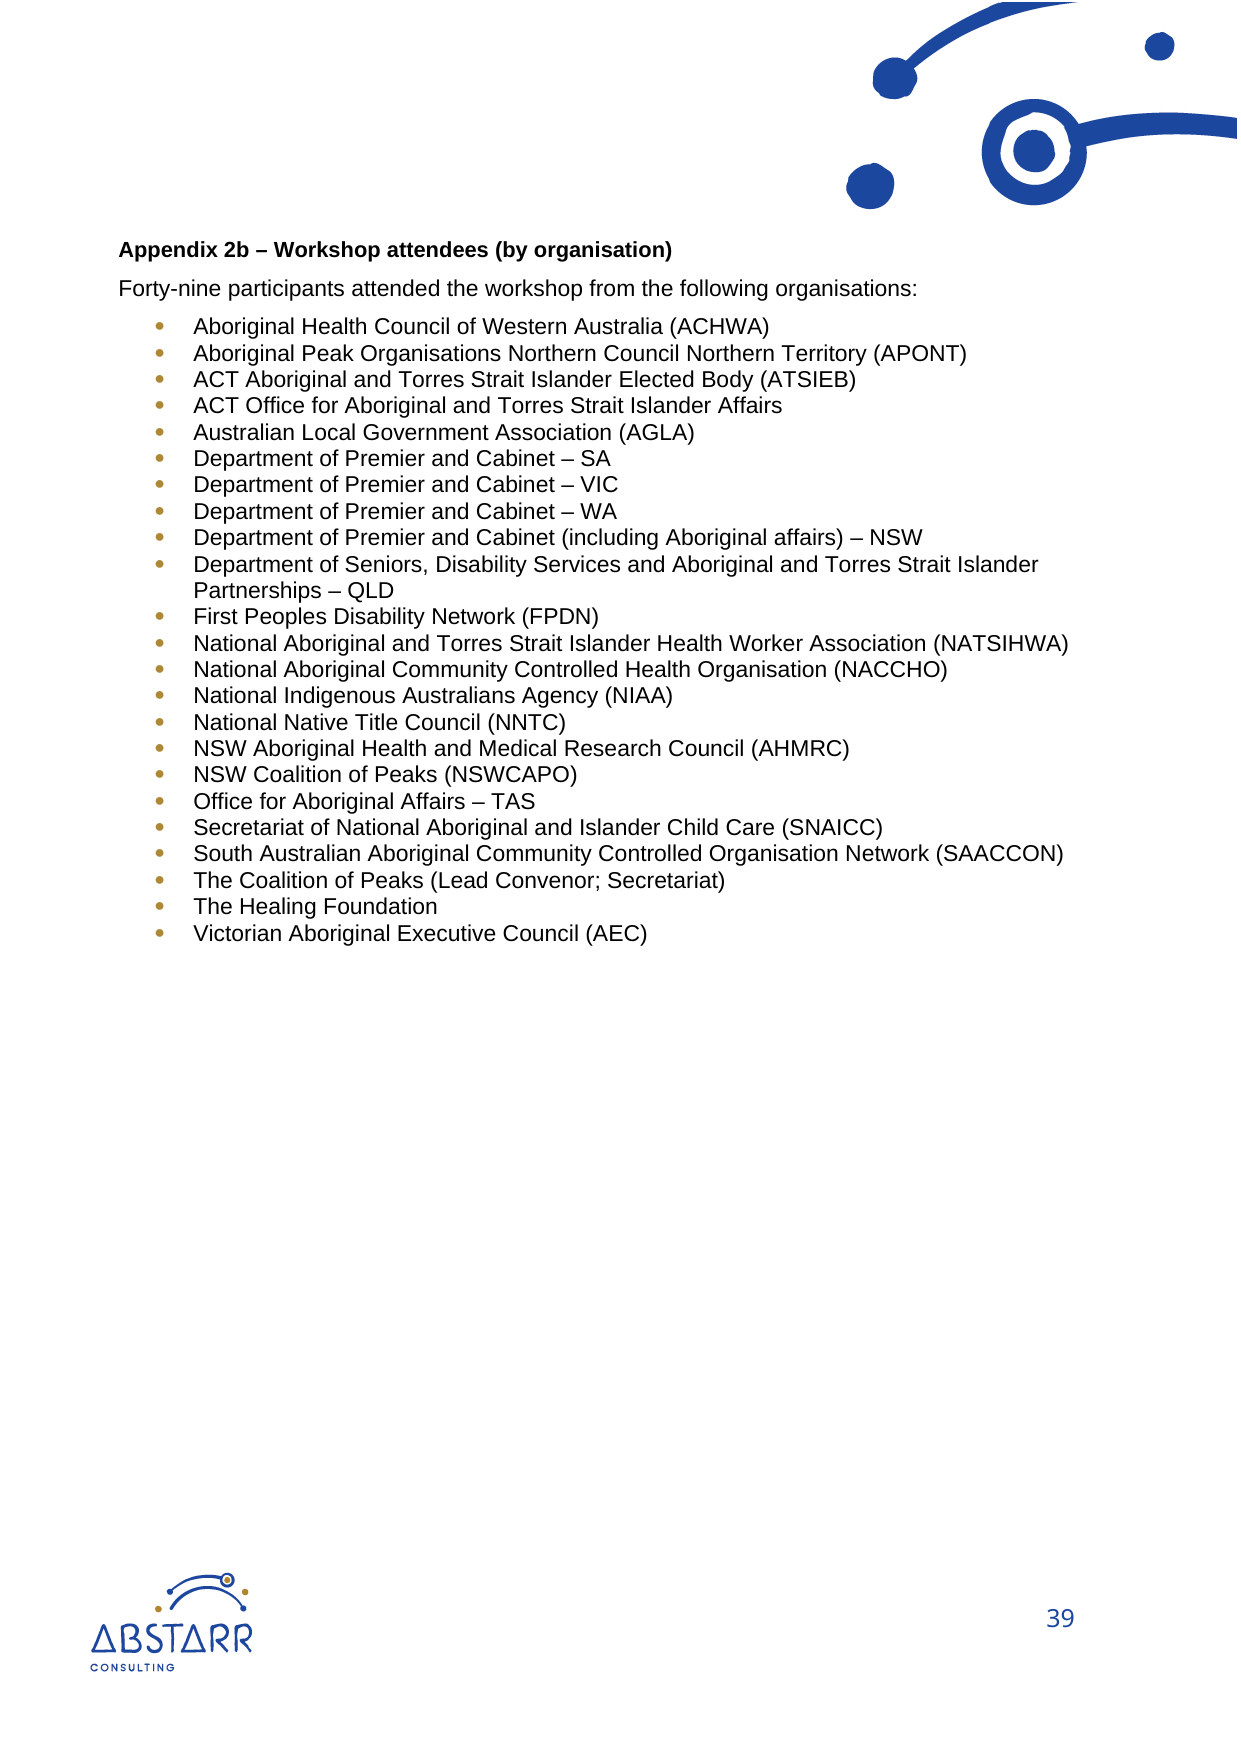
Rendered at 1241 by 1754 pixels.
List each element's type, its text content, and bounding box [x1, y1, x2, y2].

list ACT Office for Aboriginal and Torres Strait Islander Affairs [156, 392, 1075, 419]
list National Indigenous Australians Agency (NIAA) [156, 682, 1075, 709]
list National Aboriginal Community Controlled Health Organisation (NACCHO) [156, 656, 1075, 682]
list The Coalition of Peaks (Lead Convenor; Secretariat) [156, 867, 1075, 893]
list Office for Aboriginal Affairs – TAS [156, 788, 1075, 814]
list Department of Premier and Cabinet – WA [156, 498, 1075, 524]
picture [2, 1472, 1237, 1754]
list Department of Premier and Cabinet (including Aboriginal affairs) – NSW [156, 524, 1075, 551]
list Department of Premier and Cabinet – SA [156, 445, 1075, 471]
list Victorian Aboriginal Executive Council (AEC) [156, 919, 1075, 946]
text Forty-nine participants attended the workshop from the following organisations: [118, 274, 1075, 301]
list South Australian Aboriginal Community Controlled Organisation Network (SAACCON) [156, 840, 1075, 867]
list The Healing Foundation [156, 893, 1075, 919]
picture [2, 2, 1237, 1090]
list NSW Coalition of Peaks (NSWCAPO) [156, 761, 1075, 788]
list First Peoples Disability Network (FPDN) [156, 603, 1075, 629]
list Secretariat of National Aboriginal and Islander Child Care (SNAICC) [156, 814, 1075, 840]
list Department of Premier and Cabinet – VIC [156, 471, 1075, 498]
text Appendix 2b – Workshop attendees (by organisation) [118, 237, 1075, 262]
list Department of Seniors, Disability Services and Aboriginal and Torres Strait Islander Partnerships – QLD [156, 551, 1075, 603]
list National Native Title Council (NNTC) [156, 709, 1075, 735]
list ACT Aboriginal and Torres Strait Islander Elected Body (ATSIEB) [156, 366, 1075, 392]
list NSW Aboriginal Health and Medical Research Council (AHMRC) [156, 735, 1075, 761]
list National Aboriginal and Torres Strait Islander Health Worker Association (NATSIHWA) [156, 629, 1075, 656]
list Aboriginal Health Council of Western Australia (ACHWA) [156, 313, 1075, 340]
list Aboriginal Peak Organisations Northern Council Northern Territory (APONT) [156, 340, 1075, 366]
list Australian Local Government Association (AGLA) [156, 419, 1075, 445]
